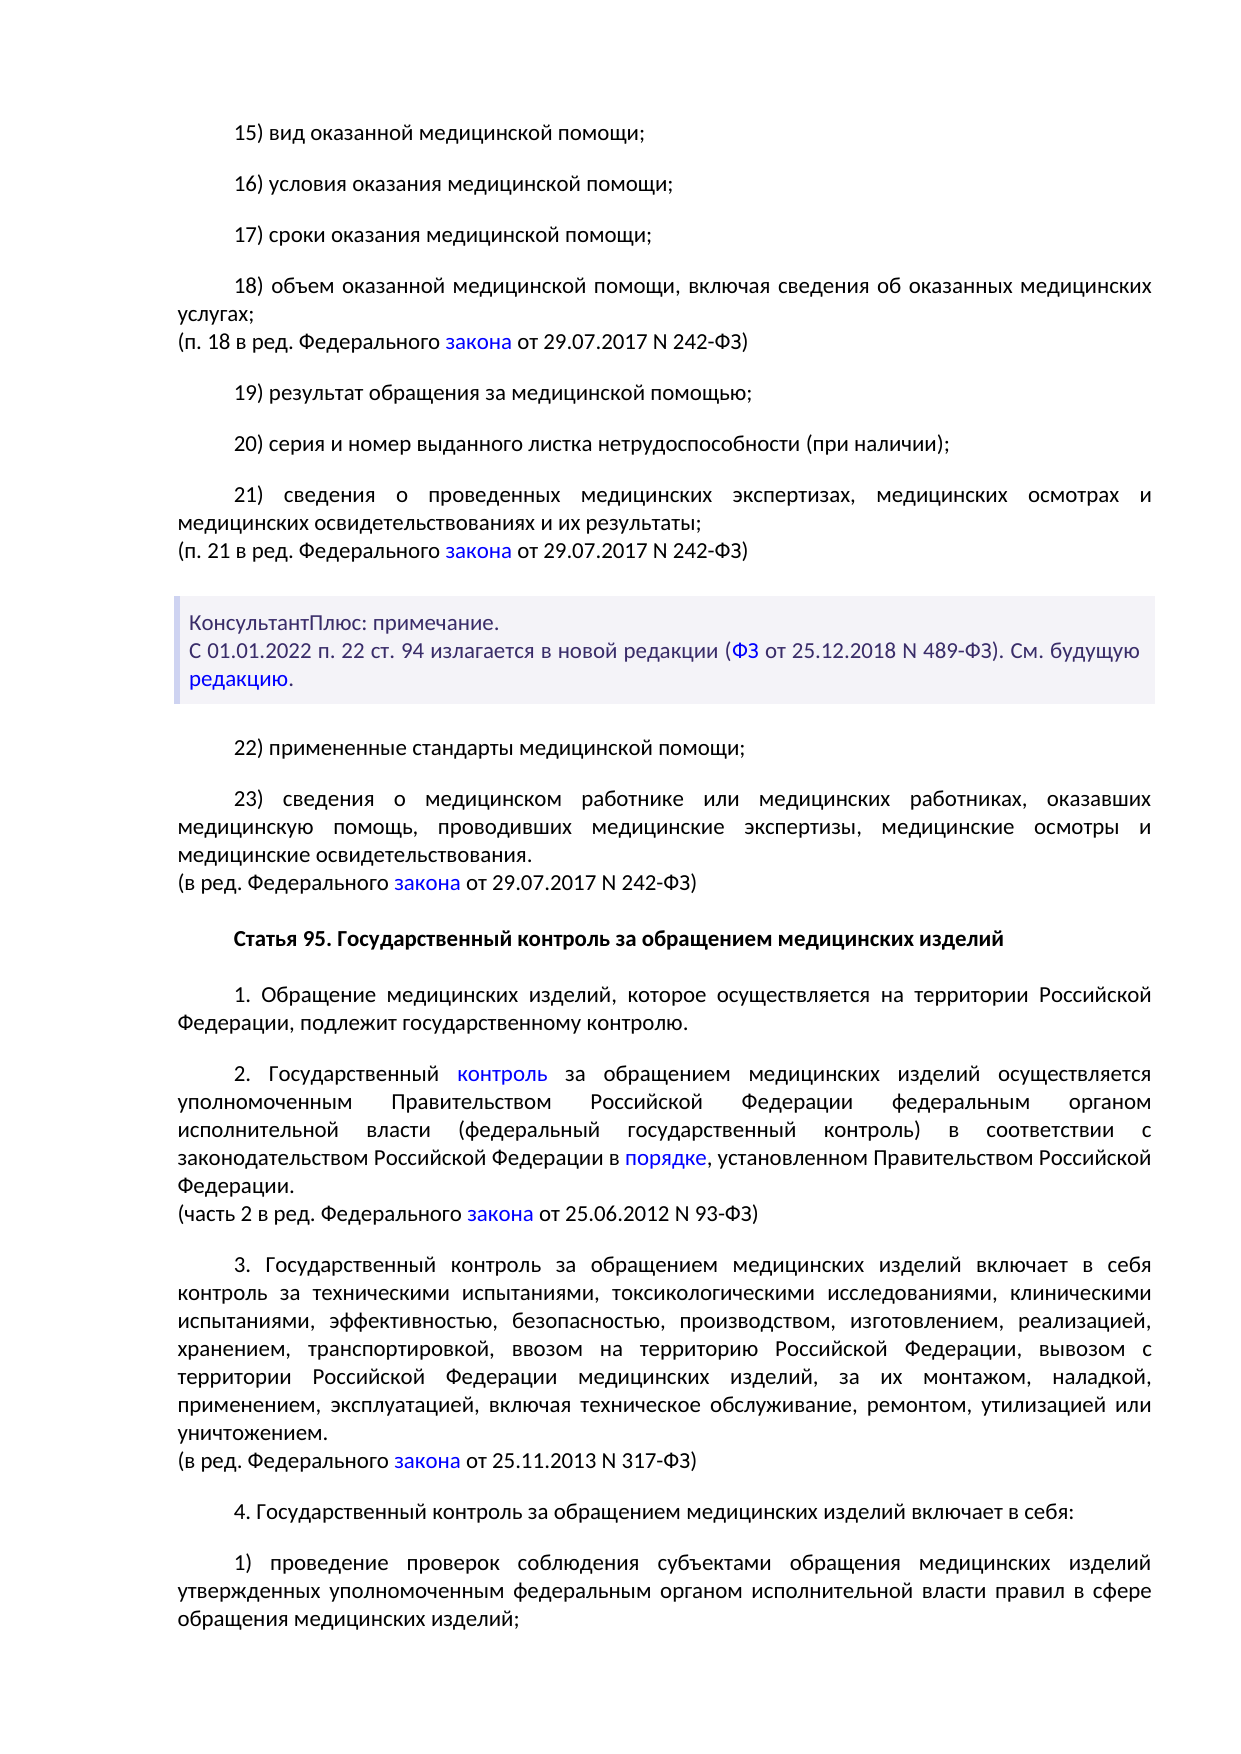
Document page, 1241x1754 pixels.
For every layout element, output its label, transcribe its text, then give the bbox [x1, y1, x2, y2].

text (п. 18 в ред. Федерального закона от 29.07.2017 N 242-ФЗ) [177, 327, 1152, 355]
text 16) условия оказания медицинской помощи; [177, 169, 1152, 197]
text (в ред. Федерального закона от 25.11.2013 N 317-ФЗ) [177, 1446, 1152, 1474]
text 21) сведения о проведенных медицинских экспертизах, медицинских осмотрах и медицинских освидетельствованиях и их результаты; [177, 480, 1152, 536]
text 3. Государственный контроль за обращением медицинских изделий включает в себя контроль за техническими испытаниями, токсикологическими исследованиями, клиническими испытаниями, эффективностью, безопасностью, производством, изготовлением, реализацией, хранением, транспортировкой, ввозом на территорию Российской Федерации, вывозом с территории Российской Федерации медицинских изделий, за их монтажом, наладкой, применением, эксплуатацией, включая техническое обслуживание, ремонтом, утилизацией или уничтожением. [177, 1250, 1152, 1446]
text 23) сведения о медицинском работнике или медицинских работниках, оказавших медицинскую помощь, проводивших медицинские экспертизы, медицинские осмотры и медицинские освидетельствования. [177, 784, 1152, 868]
text 1) проведение проверок соблюдения субъектами обращения медицинских изделий утвержденных уполномоченным федеральным органом исполнительной власти правил в сфере обращения медицинских изделий; [177, 1548, 1152, 1632]
text 18) объем оказанной медицинской помощи, включая сведения об оказанных медицинских услугах; [177, 271, 1152, 327]
text 1. Обращение медицинских изделий, которое осуществляется на территории Российской Федерации, подлежит государственному контролю. [177, 980, 1152, 1036]
text 2. Государственный контроль за обращением медицинских изделий осуществляется уполномоченным Правительством Российской Федерации федеральным органом исполнительной власти (федеральный государственный контроль) в соответствии с законодательством Российской Федерации в порядке, установленном Правительством Российской Федерации. [177, 1059, 1152, 1199]
text 20) серия и номер выданного листка нетрудоспособности (при наличии); [177, 429, 1152, 457]
text 4. Государственный контроль за обращением медицинских изделий включает в себя: [177, 1497, 1152, 1525]
title Статья 95. Государственный контроль за обращением медицинских изделий [177, 924, 1152, 952]
text (п. 21 в ред. Федерального закона от 29.07.2017 N 242-ФЗ) [177, 536, 1152, 564]
text (часть 2 в ред. Федерального закона от 25.06.2012 N 93-ФЗ) [177, 1199, 1152, 1227]
text 17) сроки оказания медицинской помощи; [177, 220, 1152, 248]
text 19) результат обращения за медицинской помощью; [177, 378, 1152, 406]
text 15) вид оказанной медицинской помощи; [177, 118, 1152, 146]
table_header КонсультантПлюс: примечание. С 01.01.2022 п. 22 ст. 94 излагается в новой редакции (ФЗ от 25.12.2018 N 489-ФЗ). См. будущую редакцию. [180, 596, 1149, 704]
text (в ред. Федерального закона от 29.07.2017 N 242-ФЗ) [177, 868, 1152, 896]
text 22) примененные стандарты медицинской помощи; [177, 733, 1152, 761]
